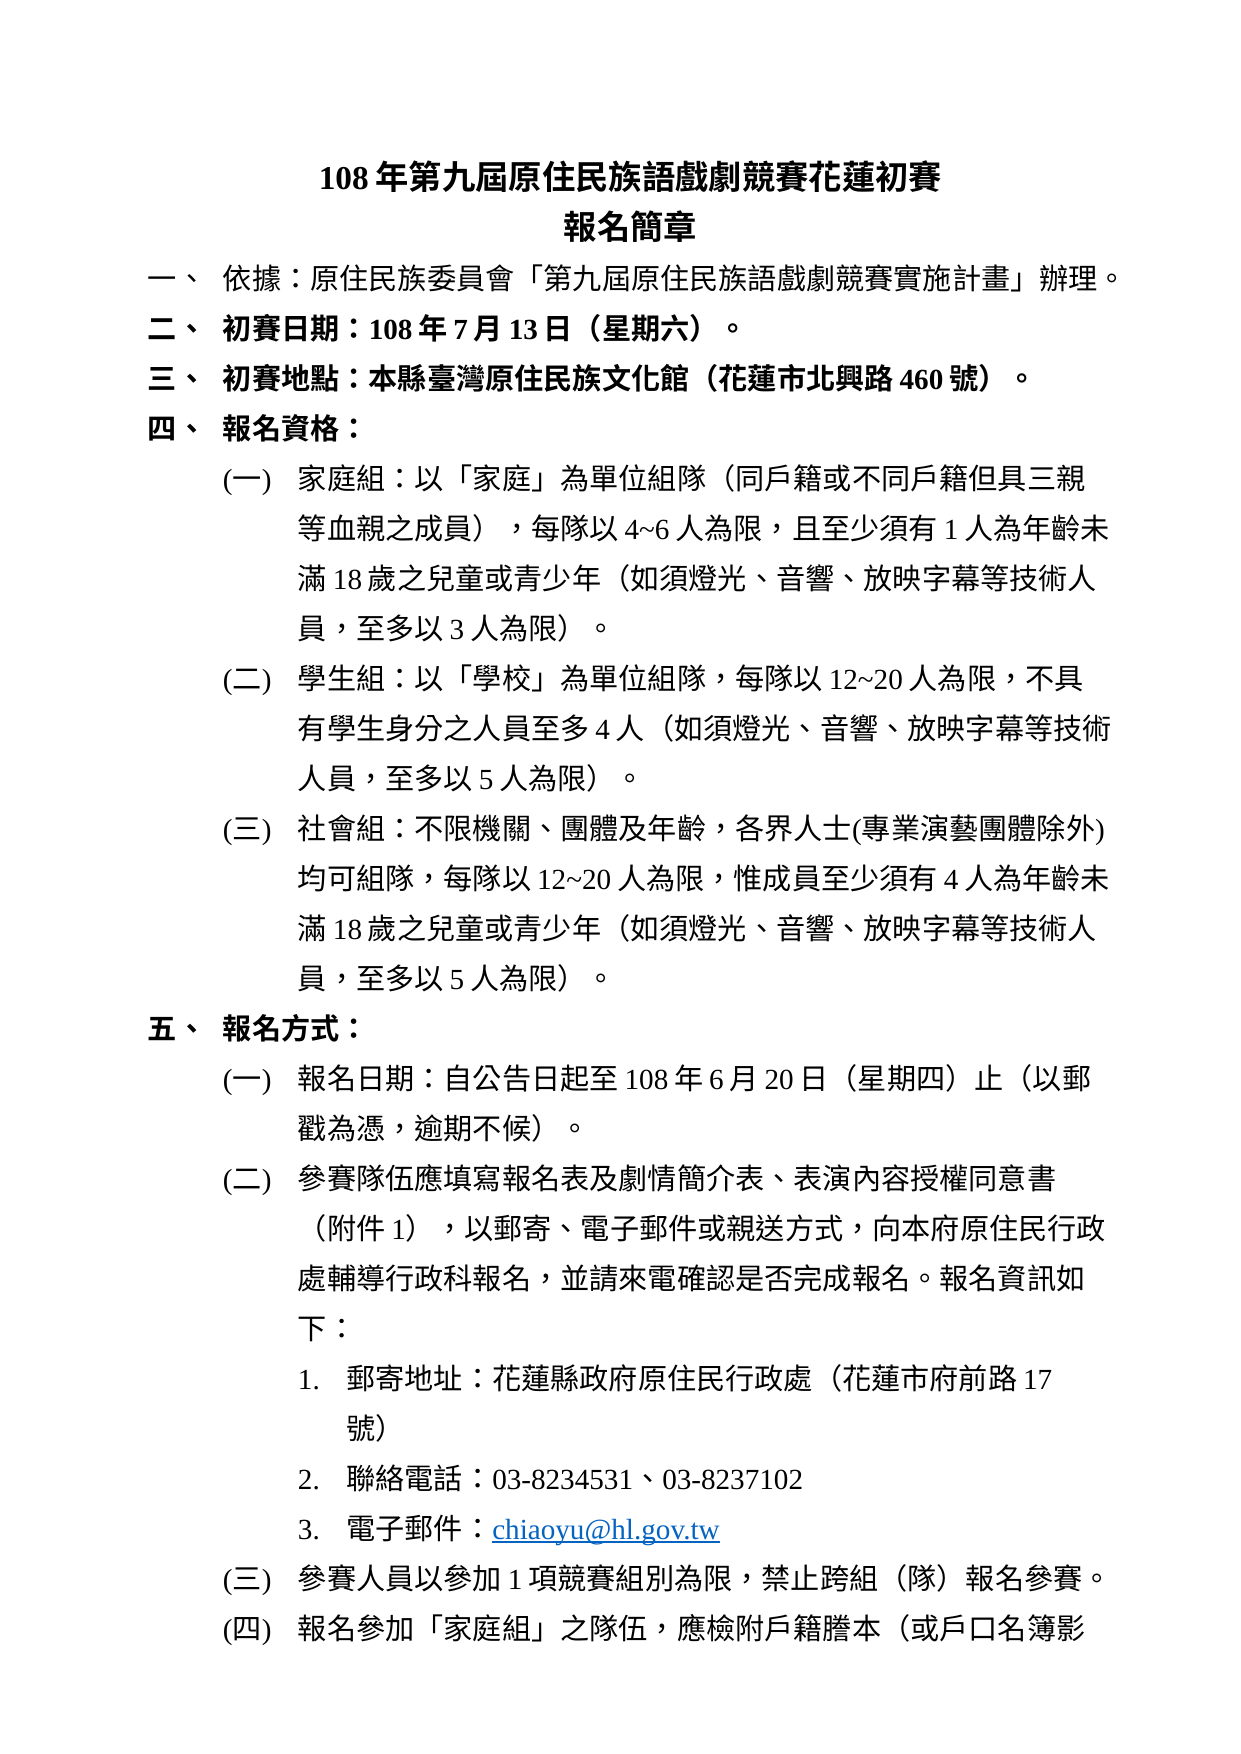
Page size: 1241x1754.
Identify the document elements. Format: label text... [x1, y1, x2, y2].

list 社會組：不限機關、團體及年齡，各界人士(專業演藝團體除外)均可組隊，每隊以12~20人為限，惟成員至少須有4人為年齡未滿18歲之兒童或青少年（如須燈光、音響、放映字幕等技術人員，至多以5人為限）。 [223, 799, 1113, 999]
text 108年第九屆原住民族語戲劇競賽花蓮初賽 [148, 149, 1113, 199]
list 初賽日期：108年7月13日（星期六）。 [148, 299, 1113, 349]
list 參賽人員以參加1項競賽組別為限，禁止跨組（隊）報名參賽。 [223, 1549, 1113, 1599]
list 參賽隊伍應填寫報名表及劇情簡介表、表演內容授權同意書（附件1），以郵寄、電子郵件或親送方式，向本府原住民行政處輔導行政科報名，並請來電確認是否完成報名。報名資訊如下： [223, 1149, 1113, 1349]
list 初賽地點：本縣臺灣原住民族文化館（花蓮市北興路460號）。 [148, 349, 1113, 399]
list 聯絡電話：03-8234531、03-8237102 [298, 1449, 1113, 1499]
list 電子郵件：chiaoyu@hl.gov.tw [298, 1499, 1113, 1549]
list 依據：原住民族委員會「第九屆原住民族語戲劇競賽實施計畫」辦理。 [148, 249, 1113, 299]
list 報名日期：自公告日起至108年6月20日（星期四）止（以郵戳為憑，逾期不候）。 [223, 1049, 1113, 1149]
list 學生組：以「學校」為單位組隊，每隊以12~20人為限，不具有學生身分之人員至多4人（如須燈光、音響、放映字幕等技術人員，至多以5人為限）。 [223, 649, 1113, 799]
list 報名方式： [148, 999, 1113, 1049]
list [223, 1599, 1113, 1649]
text 報名簡章 [148, 199, 1113, 249]
list 郵寄地址：花蓮縣政府原住民行政處（花蓮市府前路17號） [298, 1349, 1113, 1449]
list 報名資格： [148, 399, 1113, 449]
list 家庭組：以「家庭」為單位組隊（同戶籍或不同戶籍但具三親等血親之成員），每隊以4~6人為限，且至少須有1人為年齡未滿18歲之兒童或青少年（如須燈光、音響、放映字幕等技術人員，至多以3人為限）。 [223, 449, 1113, 649]
